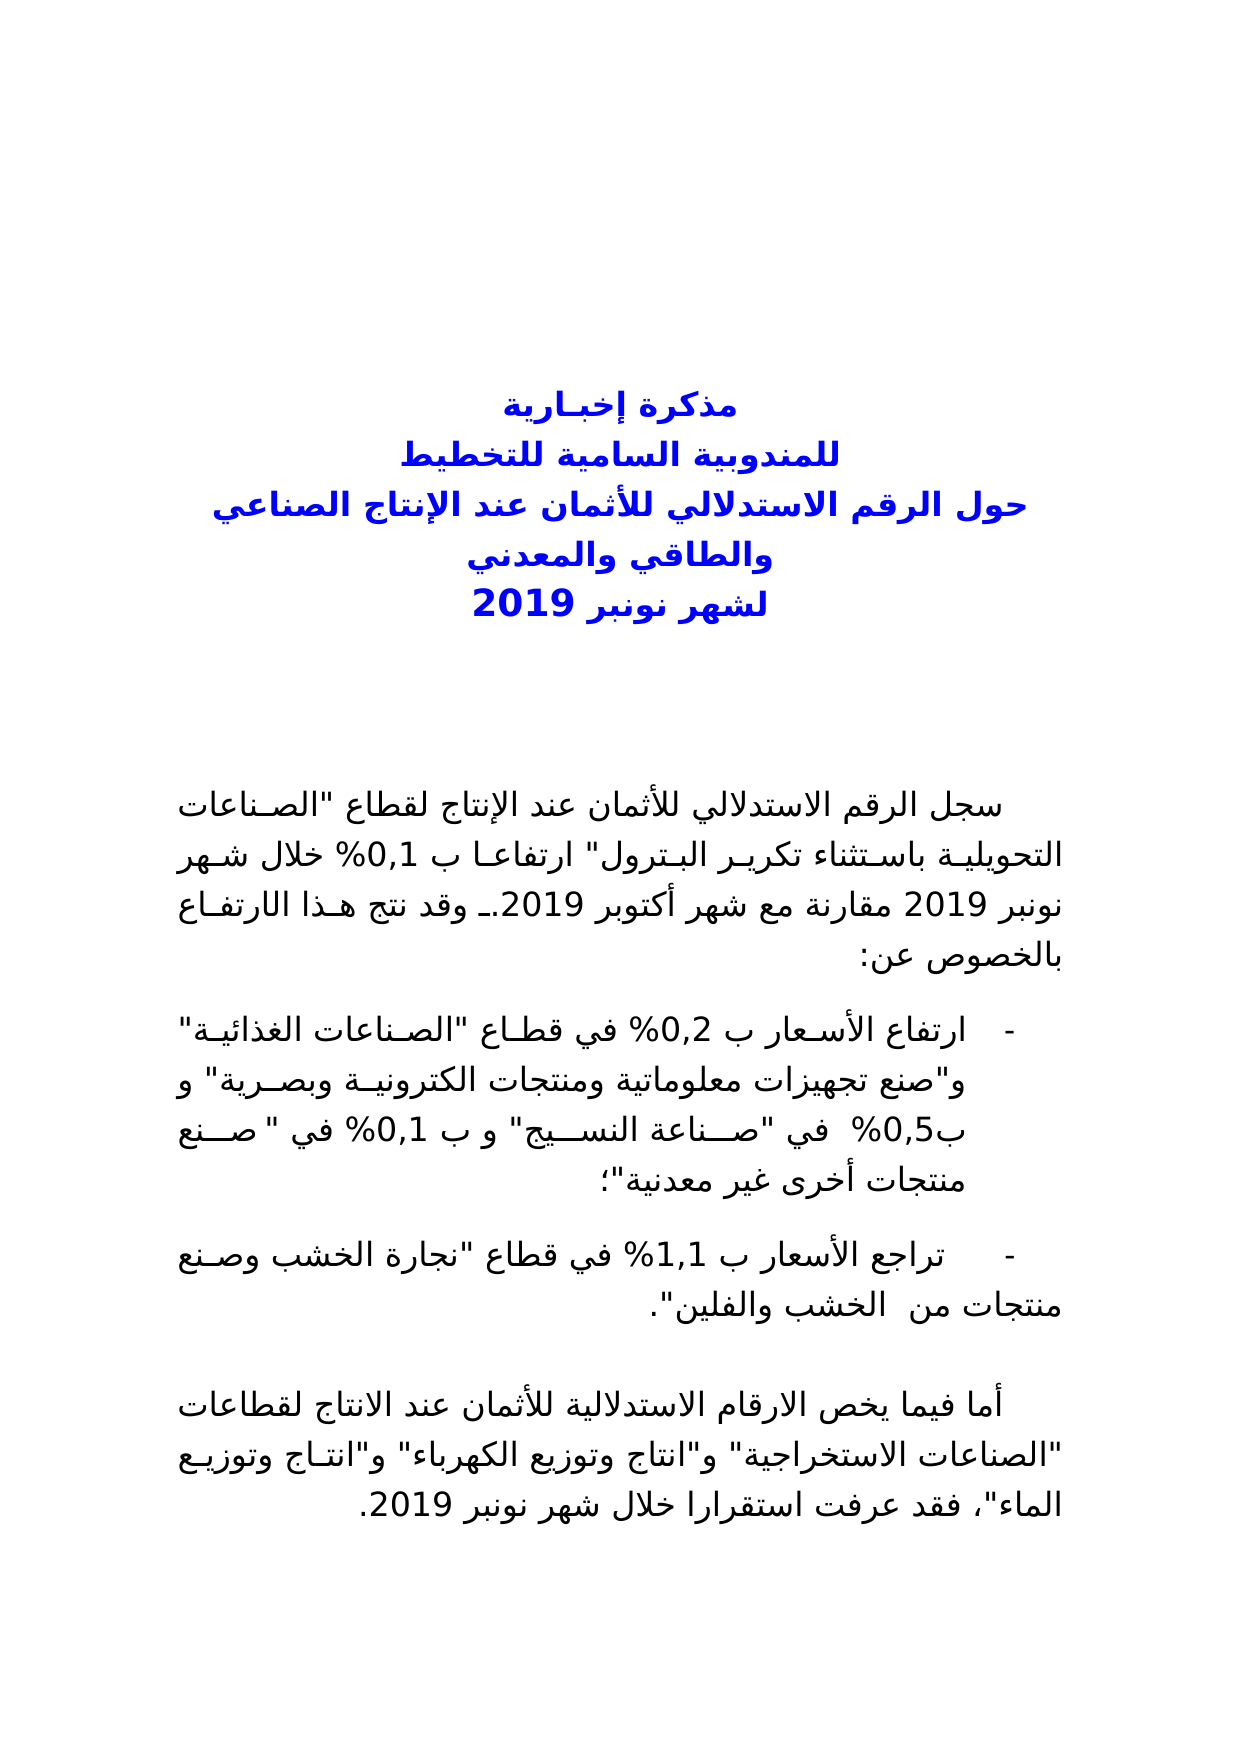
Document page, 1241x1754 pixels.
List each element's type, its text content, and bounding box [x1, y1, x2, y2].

text سجل الرقم الاستدلالي للأثمان عند الإنتاج لقطاع "الصناعات التحويلية باستثناء تكرير البترول" ارتفاعا ب 0,1% خلال شهر نونبر 2019 مقارنة مع شهر أكتوبر 2019. وقد نتج هذا الارتفاع بالخصوص عن: [177, 777, 1063, 977]
list تراجع الأسعار ب 1,1% في قطاع "نجارة الخشب وصنع منتجات من الخشب والفلين". [177, 1227, 1063, 1327]
text مذكرة إخبـارية [148, 377, 1093, 427]
text أما فيما يخص الارقام الاستدلالية للأثمان عند الانتاج لقطاعات "الصناعات الاستخراجية" و"انتاج وتوزيع الكهرباء" و"انتاج وتوزيع الماء"، فقد عرفت استقرارا خلال شهر نونبر 2019. [177, 1377, 1063, 1527]
text حول الرقم الاستدلالي للأثمان عند الإنتاج الصناعي والطاقي والمعدني [148, 477, 1093, 577]
list ارتفاع الأسعار ب 0,2% في قطاع "الصناعات الغذائية" و"صنع تجهيزات معلوماتية ومنتجات الكترونية وبصرية" و ب0,5% في "صناعة النسيج" و ب 0,1% في " صنع منتجات أخرى غير معدنية"؛ [177, 1002, 1004, 1202]
text لشهر نونبر 2019 [148, 577, 1093, 627]
text للمندوبية السامية للتخطيط [148, 427, 1093, 477]
